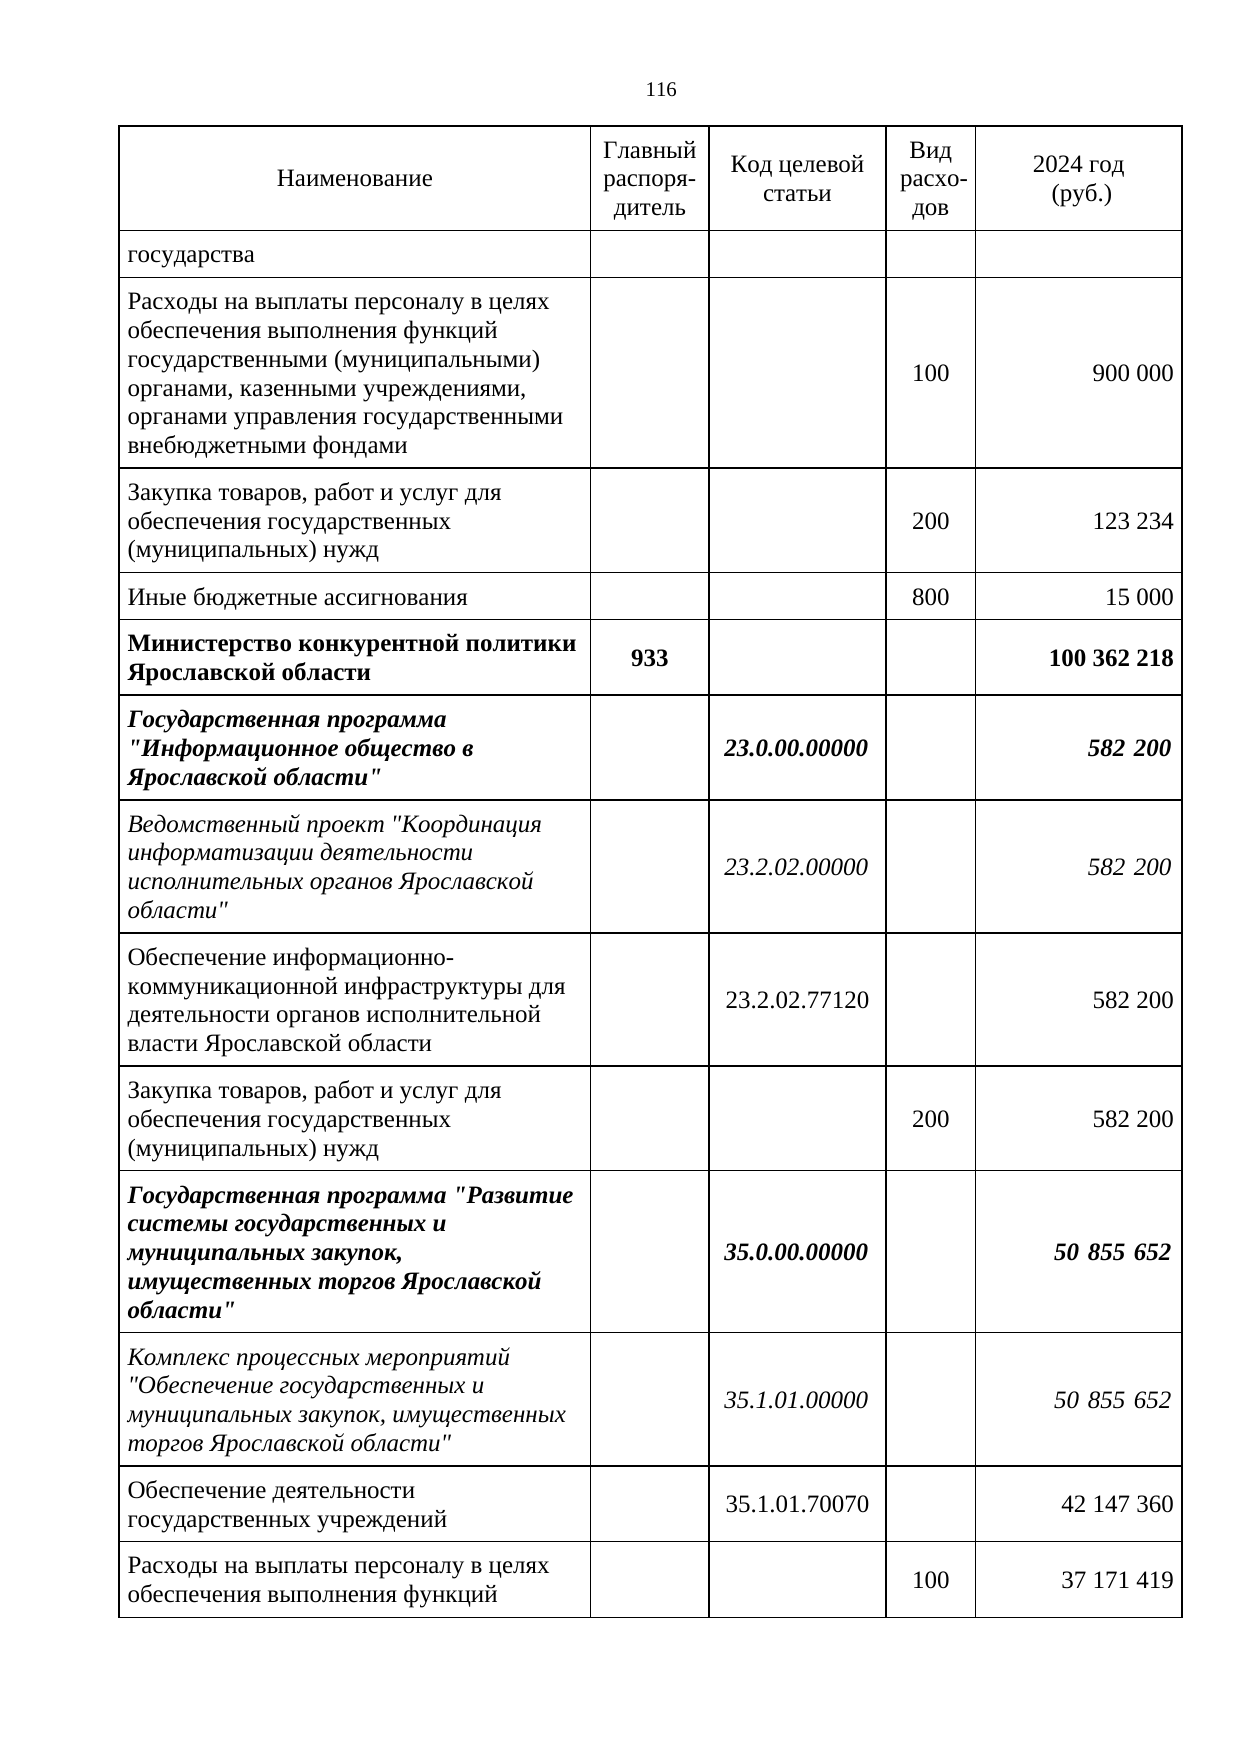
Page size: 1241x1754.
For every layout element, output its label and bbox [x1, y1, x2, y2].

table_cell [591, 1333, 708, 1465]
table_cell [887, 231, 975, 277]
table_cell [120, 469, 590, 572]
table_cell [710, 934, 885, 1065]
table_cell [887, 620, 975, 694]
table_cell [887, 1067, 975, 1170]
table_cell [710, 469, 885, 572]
table_header [976, 127, 1181, 229]
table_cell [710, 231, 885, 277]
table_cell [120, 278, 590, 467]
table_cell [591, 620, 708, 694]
table_header [887, 127, 975, 229]
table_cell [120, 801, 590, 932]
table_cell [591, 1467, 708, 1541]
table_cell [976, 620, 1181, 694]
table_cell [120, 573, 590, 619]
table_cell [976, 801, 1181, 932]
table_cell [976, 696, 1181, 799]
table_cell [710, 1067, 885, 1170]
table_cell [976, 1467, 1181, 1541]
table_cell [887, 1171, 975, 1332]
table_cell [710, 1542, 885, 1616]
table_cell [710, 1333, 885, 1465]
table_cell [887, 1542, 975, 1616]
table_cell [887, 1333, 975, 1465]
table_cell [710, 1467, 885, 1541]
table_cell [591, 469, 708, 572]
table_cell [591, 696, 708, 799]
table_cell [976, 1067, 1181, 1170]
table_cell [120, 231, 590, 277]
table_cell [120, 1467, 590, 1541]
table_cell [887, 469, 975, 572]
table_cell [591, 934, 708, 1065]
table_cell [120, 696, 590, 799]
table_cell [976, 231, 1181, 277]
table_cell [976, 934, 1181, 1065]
table_header [591, 127, 708, 229]
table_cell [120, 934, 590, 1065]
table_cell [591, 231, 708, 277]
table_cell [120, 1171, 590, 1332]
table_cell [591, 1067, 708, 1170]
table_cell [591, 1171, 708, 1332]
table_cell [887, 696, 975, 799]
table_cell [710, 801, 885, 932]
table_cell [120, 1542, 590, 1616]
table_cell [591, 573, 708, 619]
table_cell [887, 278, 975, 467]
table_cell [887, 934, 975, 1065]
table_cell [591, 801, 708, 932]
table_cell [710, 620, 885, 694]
table_header [710, 127, 885, 229]
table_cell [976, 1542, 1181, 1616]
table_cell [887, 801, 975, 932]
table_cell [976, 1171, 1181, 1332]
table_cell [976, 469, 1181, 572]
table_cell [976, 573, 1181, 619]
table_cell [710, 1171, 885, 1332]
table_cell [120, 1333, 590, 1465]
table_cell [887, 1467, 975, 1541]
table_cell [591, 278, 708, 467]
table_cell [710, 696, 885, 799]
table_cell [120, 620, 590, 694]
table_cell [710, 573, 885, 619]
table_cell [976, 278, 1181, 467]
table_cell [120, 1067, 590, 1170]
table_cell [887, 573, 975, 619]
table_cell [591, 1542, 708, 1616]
table_header [120, 127, 590, 229]
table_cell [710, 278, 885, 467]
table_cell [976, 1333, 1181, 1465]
